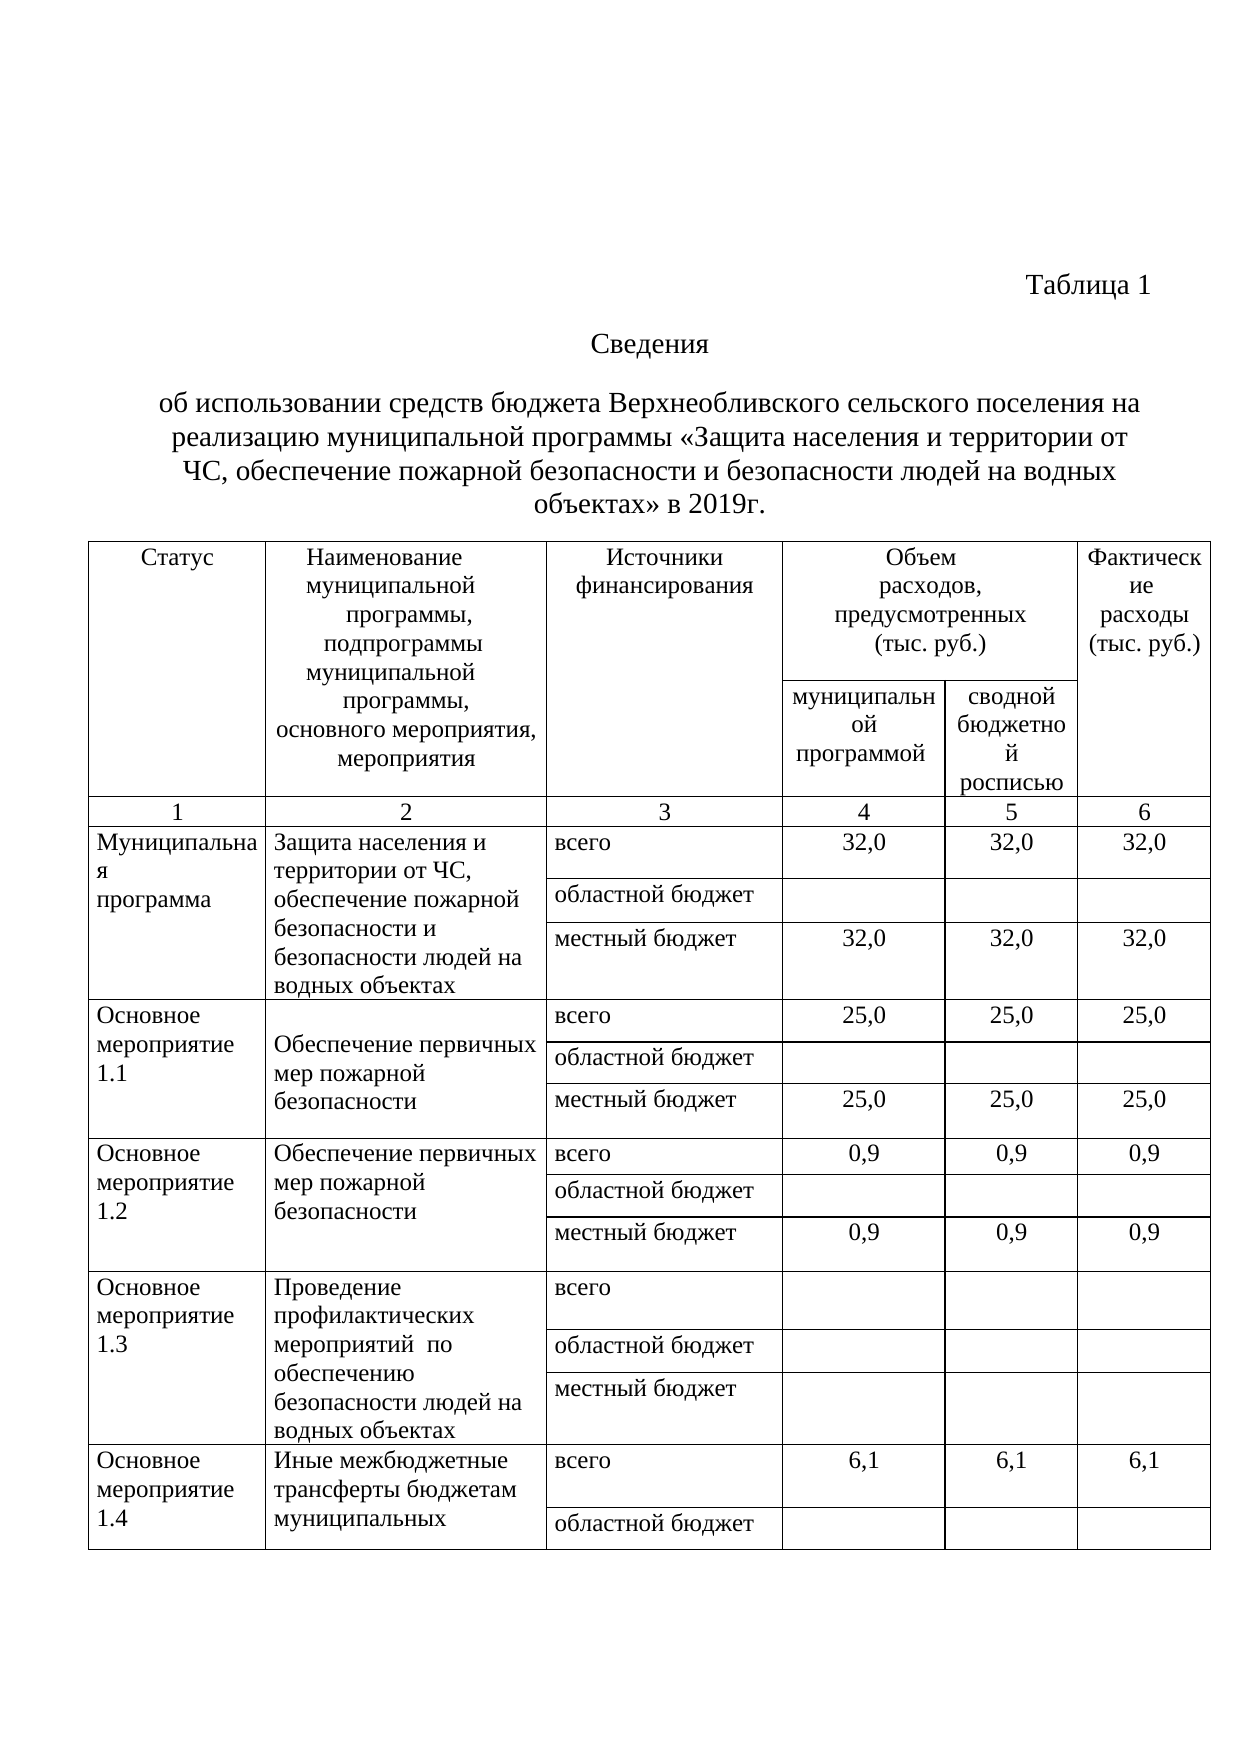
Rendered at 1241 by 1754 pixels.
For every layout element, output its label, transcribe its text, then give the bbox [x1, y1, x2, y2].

table_cell всего [547, 1139, 782, 1174]
table_cell [946, 1175, 1077, 1216]
table_cell 0,9 [946, 1139, 1077, 1174]
table_cell [946, 879, 1077, 922]
table_cell [946, 1508, 1077, 1549]
table_cell местный бюджет [547, 1084, 782, 1137]
table_cell 32,0 [783, 923, 944, 999]
table_cell 5 [946, 797, 1077, 826]
table_cell Муниципальная программа [89, 827, 265, 999]
table_cell Защита населения и территории от ЧС, обеспечение пожарной безопасности и безопасности людей на водных объектах [266, 827, 546, 999]
table_header Фактические расходы (тыс. руб.) [1078, 542, 1210, 796]
table_cell [1078, 1175, 1210, 1216]
table_cell [1078, 1330, 1210, 1372]
table_cell [1078, 1043, 1210, 1083]
table_cell [783, 1373, 944, 1444]
table_cell [946, 1272, 1077, 1329]
table_cell Проведение профилактических мероприятий по обеспечению безопасности людей на водных объектах [266, 1272, 546, 1444]
table_cell всего [547, 827, 782, 878]
table_cell 3 [547, 797, 782, 826]
table_cell местный бюджет [547, 923, 782, 999]
table_cell [1078, 1272, 1210, 1329]
table_cell 25,0 [1078, 1084, 1210, 1137]
table_cell [783, 1272, 944, 1329]
table_cell 6,1 [783, 1445, 944, 1507]
table_cell областной бюджет [547, 1175, 782, 1216]
table_cell 6 [1078, 797, 1210, 826]
table_cell [946, 1043, 1077, 1083]
table_header Наименование муниципальной программы, подпрограммы муниципальной программы, основного мероприятия, мероприятия [266, 542, 546, 796]
table_cell [946, 1373, 1077, 1444]
table_cell областной бюджет [547, 1043, 782, 1083]
table_cell Основное мероприятие 1.4 [89, 1445, 265, 1549]
text об использовании средств бюджета Верхнеобливского сельского поселения на реализацию муниципальной программы «Защита населения и территории от ЧС, обеспечение пожарной безопасности и безопасности людей на водных объектах» в 2019г. [148, 386, 1152, 520]
table_cell 0,9 [946, 1218, 1077, 1271]
table_cell 0,9 [783, 1139, 944, 1174]
table_cell Основное мероприятие 1.3 [89, 1272, 265, 1444]
table_cell [783, 1043, 944, 1083]
table_cell Иные межбюджетные трансферты бюджетам муниципальных районов на участие в предупреждении и ликвидации последствий чрезвычайных ситуаций в границах поселения в части содержания специалиста [266, 1445, 546, 1549]
table_cell Обеспечение первичных мер пожарной безопасности [266, 1139, 546, 1271]
table_cell 25,0 [946, 1000, 1077, 1041]
table_cell [783, 1330, 944, 1372]
table_cell 25,0 [783, 1084, 944, 1137]
table_cell Основное мероприятие 1.1 [89, 1000, 265, 1137]
table_cell всего [547, 1445, 782, 1507]
table_header Статус [89, 542, 265, 796]
table_cell сводной бюджетной росписью [946, 681, 1077, 796]
table_cell областной бюджет [547, 1508, 782, 1549]
table_header Источники финансирования [547, 542, 782, 796]
table_cell 32,0 [1078, 827, 1210, 878]
table_cell всего [547, 1272, 782, 1329]
table_cell [1078, 879, 1210, 922]
table_cell 32,0 [783, 827, 944, 878]
table_cell 32,0 [946, 923, 1077, 999]
table_cell 25,0 [783, 1000, 944, 1041]
table_cell [783, 879, 944, 922]
table_cell 2 [266, 797, 546, 826]
table_cell Основное мероприятие 1.2 [89, 1139, 265, 1271]
table_cell 6,1 [1078, 1445, 1210, 1507]
table_cell 0,9 [1078, 1139, 1210, 1174]
table_cell [1078, 1508, 1210, 1549]
table_cell всего [547, 1000, 782, 1041]
table_cell 6,1 [946, 1445, 1077, 1507]
table_cell 0,9 [1078, 1218, 1210, 1271]
table_cell Обеспечение первичных мер пожарной безопасности [266, 1000, 546, 1137]
table_cell областной бюджет [547, 879, 782, 922]
table_cell 25,0 [1078, 1000, 1210, 1041]
table_cell областной бюджет [547, 1330, 782, 1372]
text Сведения [148, 326, 1152, 360]
table_cell местный бюджет [547, 1218, 782, 1271]
table_header Объем расходов, предусмотренных (тыс. руб.) [783, 542, 1077, 680]
table_cell [1078, 1373, 1210, 1444]
table_cell [946, 1330, 1077, 1372]
table_cell [783, 1508, 944, 1549]
table_cell 0,9 [783, 1218, 944, 1271]
table_cell муниципальной программой [783, 681, 944, 796]
table_cell 4 [783, 797, 944, 826]
table_cell 32,0 [946, 827, 1077, 878]
table_cell местный бюджет [547, 1373, 782, 1444]
text Таблица 1 [148, 267, 1152, 300]
table_cell 1 [89, 797, 265, 826]
table_cell [783, 1175, 944, 1216]
table_cell 32,0 [1078, 923, 1210, 999]
table_cell 25,0 [946, 1084, 1077, 1137]
